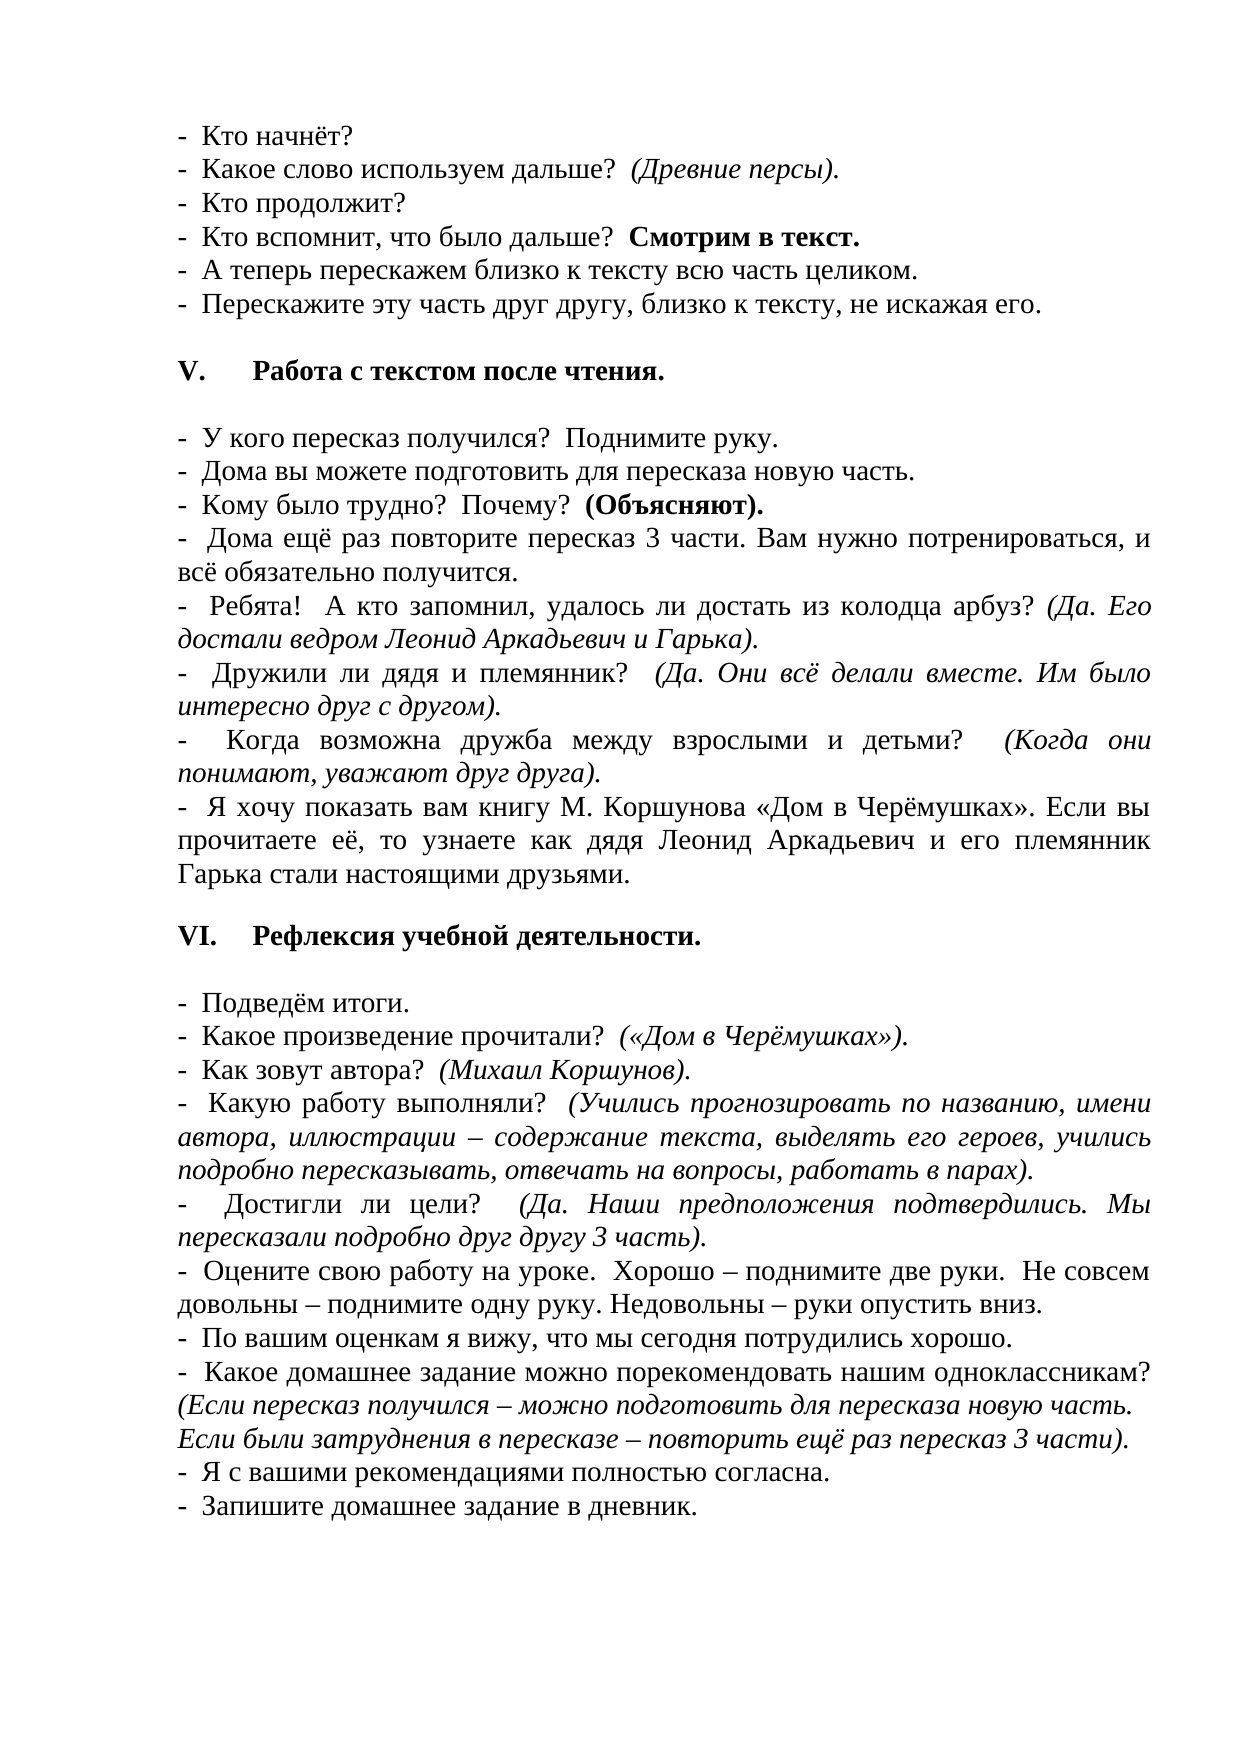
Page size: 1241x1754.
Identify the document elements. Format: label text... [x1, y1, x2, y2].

text - А теперь перескажем близко к тексту всю часть целиком. [177, 252, 1152, 286]
text Если были затруднения в пересказе – повторить ещё раз пересказ 3 части). [177, 1421, 1152, 1454]
text - Какое домашнее задание можно порекомендовать нашим одноклассникам? (Если пересказ получился – можно подготовить для пересказа новую часть. [177, 1354, 1152, 1421]
text - Я с вашими рекомендациями полностью согласна. [177, 1454, 1152, 1488]
text - Оцените свою работу на уроке. Хорошо – поднимите две руки. Не совсем довольны – поднимите одну руку. Недовольны – руки опустить вниз. [177, 1253, 1152, 1320]
list Работа с текстом после чтения. [177, 353, 1152, 386]
text - Ребята! А кто запомнил, удалось ли достать из колодца арбуз? (Да. Его достали ведром Леонид Аркадьевич и Гарька). [177, 588, 1152, 655]
text - Кто вспомнит, что было дальше? Смотрим в текст. [177, 219, 1152, 252]
text - У кого пересказ получился? Поднимите руку. [177, 420, 1152, 453]
list Рефлексия учебной деятельности. [177, 918, 1152, 951]
text - Дома ещё раз повторите пересказ 3 части. Вам нужно потренироваться, и всё обязательно получится. [177, 521, 1152, 588]
text - Запишите домашнее задание в дневник. [177, 1488, 1152, 1521]
text - Дружили ли дядя и племянник? (Да. Они всё делали вместе. Им было интересно друг с другом). [177, 655, 1152, 722]
text - Подведём итоги. [177, 985, 1152, 1018]
text - Какое слово используем дальше? (Древние персы). [177, 152, 1152, 185]
text - Кому было трудно? Почему? (Объясняют). [177, 487, 1152, 521]
text - Какое произведение прочитали? («Дом в Черёмушках»). [177, 1018, 1152, 1052]
text - Я хочу показать вам книгу М. Коршунова «Дом в Черёмушках». Если вы прочитаете её, то узнаете как дядя Леонид Аркадьевич и его племянник Гарька стали настоящими друзьями. [177, 789, 1152, 889]
text - Как зовут автора? (Михаил Коршунов). [177, 1052, 1152, 1085]
text - Перескажите эту часть друг другу, близко к тексту, не искажая его. [177, 286, 1152, 319]
text - Какую работу выполняли? (Учились прогнозировать по названию, имени автора, иллюстрации – содержание текста, выделять его героев, учились подробно пересказывать, отвечать на вопросы, работать в парах). [177, 1085, 1152, 1186]
text - Когда возможна дружба между взрослыми и детьми? (Когда они понимают, уважают друг друга). [177, 722, 1152, 789]
text - Дома вы можете подготовить для пересказа новую часть. [177, 453, 1152, 487]
text - Кто продолжит? [177, 185, 1152, 219]
text - По вашим оценкам я вижу, что мы сегодня потрудились хорошо. [177, 1320, 1152, 1354]
text - Достигли ли цели? (Да. Наши предположения подтвердились. Мы пересказали подробно друг другу 3 часть). [177, 1186, 1152, 1253]
text - Кто начнёт? [177, 118, 1152, 152]
